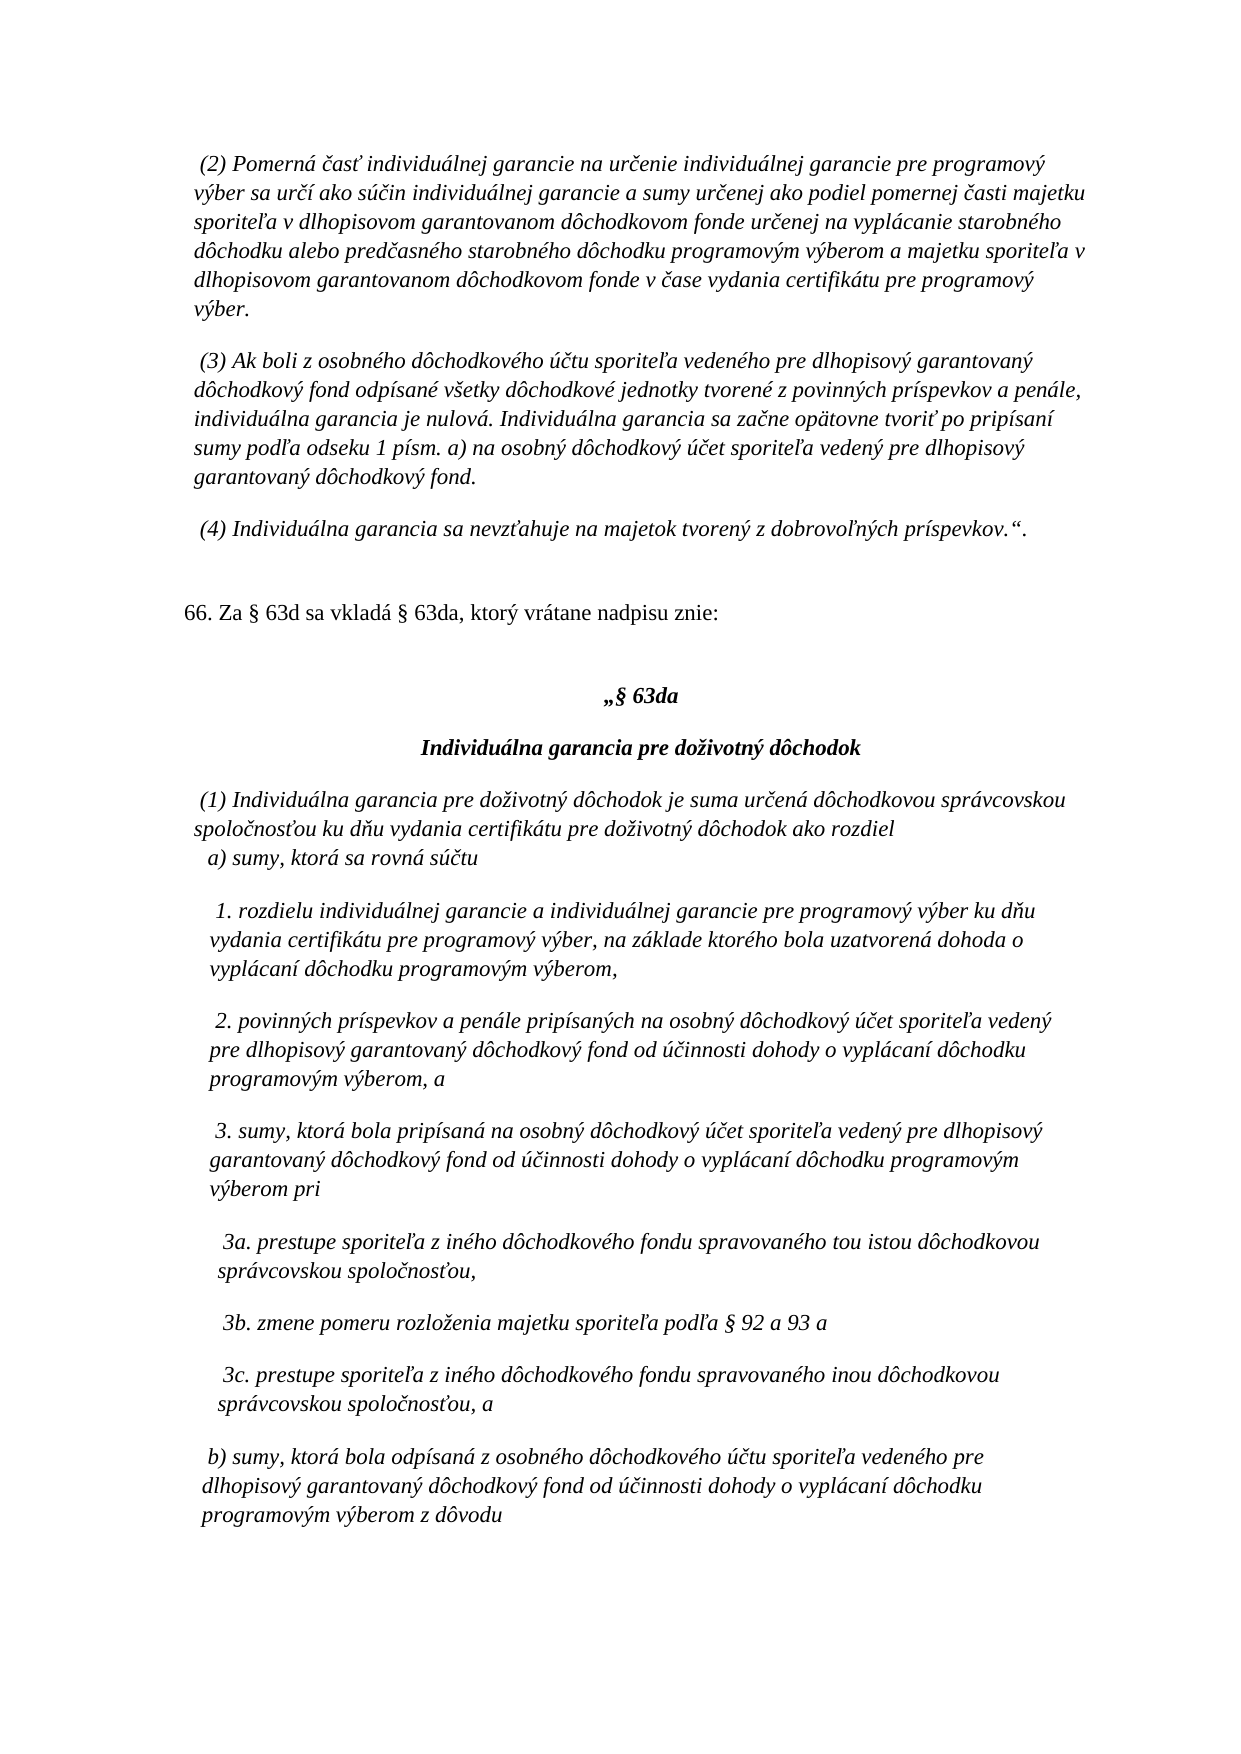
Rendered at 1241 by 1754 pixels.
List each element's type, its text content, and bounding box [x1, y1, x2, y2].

text (4) Individuálna garancia sa nevzťahuje na majetok tvorený z dobrovoľných príspevkov.“. [194, 515, 1090, 542]
text 3. sumy, ktorá bola pripísaná na osobný dôchodkový účet sporiteľa vedený pre dlhopisový garantovaný dôchodkový fond od účinnosti dohody o vyplácaní dôchodku programovým výberom pri [209, 1117, 1090, 1202]
text 2. povinných príspevkov a penále pripísaných na osobný dôchodkový účet sporiteľa vedený pre dlhopisový garantovaný dôchodkový fond od účinnosti dohody o vyplácaní dôchodku programovým výberom, a [209, 1007, 1090, 1091]
text 3b. zmene pomeru rozloženia majetku sporiteľa podľa § 92 a 93 a [217, 1309, 1090, 1335]
text (3) Ak boli z osobného dôchodkového účtu sporiteľa vedeného pre dlhopisový garantovaný dôchodkový fond odpísané všetky dôchodkové jednotky tvorené z povinných príspevkov a penále, individuálna garancia je nulová. Individuálna garancia sa začne opätovne tvoriť po pripísaní sumy podľa odseku 1 písm. a) na osobný dôchodkový účet sporiteľa vedený pre dlhopisový garantovaný dôchodkový fond. [194, 347, 1090, 489]
text (1) Individuálna garancia pre doživotný dôchodok je suma určená dôchodkovou správcovskou spoločnosťou ku dňu vydania certifikátu pre doživotný dôchodok ako rozdiel [194, 786, 1090, 842]
text 3a. prestupe sporiteľa z iného dôchodkového fondu spravovaného tou istou dôchodkovou správcovskou spoločnosťou, [217, 1228, 1090, 1283]
text „§ 63da [186, 682, 1090, 708]
text b) sumy, ktorá bola odpísaná z osobného dôchodkového účtu sporiteľa vedeného pre dlhopisový garantovaný dôchodkový fond od účinnosti dohody o vyplácaní dôchodku programovým výberom z dôvodu [202, 1443, 1090, 1527]
text a) sumy, ktorá sa rovná súčtu [202, 844, 1090, 871]
text (2) Pomerná časť individuálnej garancie na určenie individuálnej garancie pre programový výber sa určí ako súčin individuálnej garancie a sumy určenej ako podiel pomernej časti majetku sporiteľa v dlhopisovom garantovanom dôchodkovom fonde určenej na vyplácanie starobného dôchodku alebo predčasného starobného dôchodku programovým výberom a majetku sporiteľa v dlhopisovom garantovanom dôchodkovom fonde v čase vydania certifikátu pre programový výber. [194, 150, 1090, 321]
text 1. rozdielu individuálnej garancie a individuálnej garancie pre programový výber ku dňu vydania certifikátu pre programový výber, na základe ktorého bola uzatvorená dohoda o vyplácaní dôchodku programovým výberom, [209, 897, 1090, 981]
text Individuálna garancia pre doživotný dôchodok [186, 734, 1090, 760]
text 66. Za § 63d sa vkladá § 63da, ktorý vrátane nadpisu znie: [178, 598, 1090, 625]
text 3c. prestupe sporiteľa z iného dôchodkového fondu spravovaného inou dôchodkovou správcovskou spoločnosťou, a [217, 1361, 1090, 1417]
